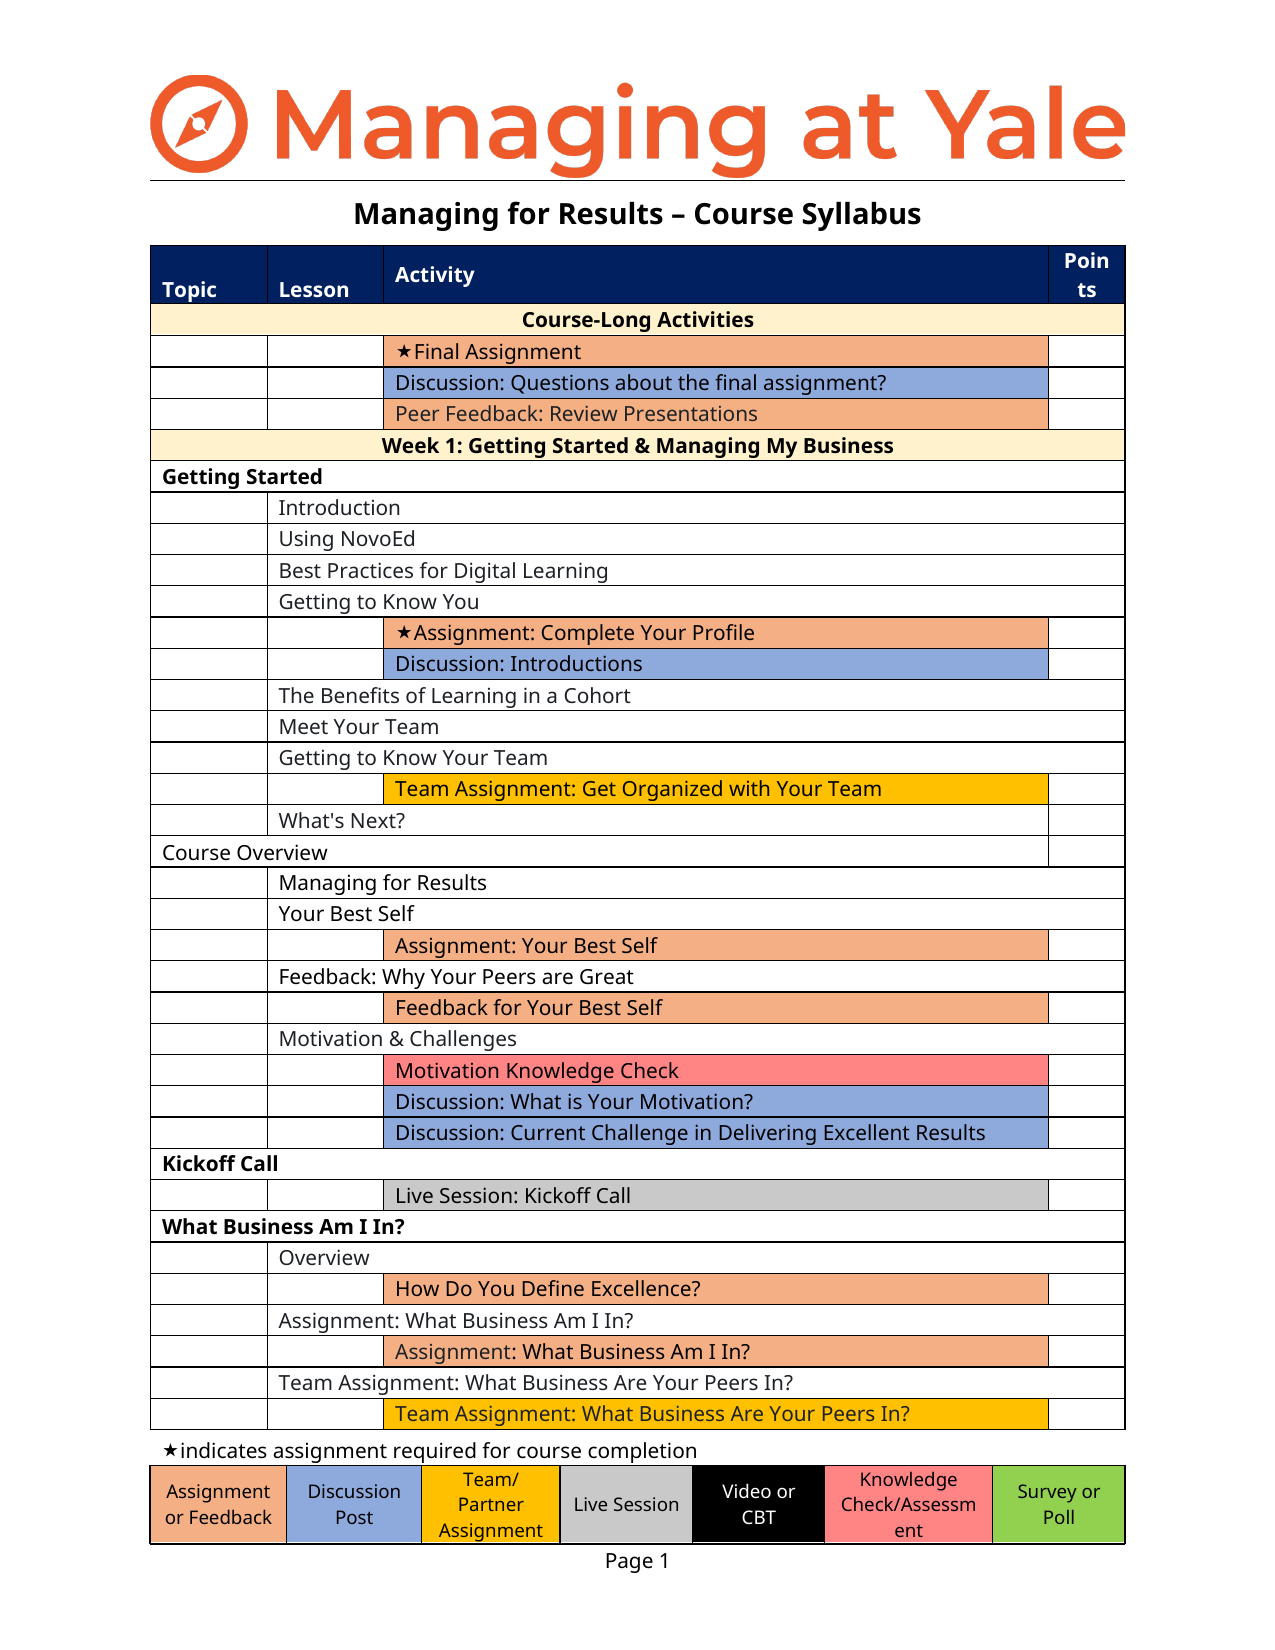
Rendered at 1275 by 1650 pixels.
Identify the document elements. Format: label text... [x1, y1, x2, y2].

table_cell [151, 618, 267, 648]
table_cell [151, 743, 267, 773]
table_cell Team Assignment: What Business Are Your Peers In? [384, 1399, 1048, 1429]
table_cell Discussion: What is Your Motivation? [384, 1086, 1048, 1116]
table_cell [1049, 1399, 1124, 1429]
table_cell What's Next? [268, 805, 1048, 835]
table_cell [1049, 1336, 1124, 1366]
table_header Activity [384, 246, 1048, 303]
table_cell Overview [268, 1243, 1124, 1273]
table_cell [151, 524, 267, 554]
table_cell Motivation & Challenges [268, 1024, 1124, 1054]
table_cell [151, 1399, 267, 1429]
table_cell Feedback: Why Your Peers are Great [268, 961, 1124, 991]
table_cell [1049, 930, 1124, 960]
table_cell [151, 1086, 267, 1116]
table_cell Live Session: Kickoff Call [384, 1180, 1048, 1210]
table_cell [151, 586, 267, 616]
table_cell [151, 649, 267, 679]
table_cell Kickoff Call [151, 1149, 1124, 1179]
table_cell [151, 1368, 267, 1398]
table_cell [1049, 1274, 1124, 1304]
table_cell Week 1: Getting Started & Managing My Business [151, 430, 1124, 460]
table_cell [151, 1243, 267, 1273]
table_cell [151, 961, 267, 991]
table_cell [151, 805, 267, 835]
table_cell [1049, 618, 1124, 648]
picture [150, 75, 1125, 178]
table_cell [1049, 1086, 1124, 1116]
table_cell Assignment: What Business Am I In? [384, 1336, 1048, 1366]
table_cell [151, 868, 267, 898]
table_cell [268, 336, 383, 366]
table_cell [151, 774, 267, 804]
table_cell [151, 1118, 267, 1148]
table_cell [268, 774, 383, 804]
table_cell [268, 930, 383, 960]
table_cell Best Practices for Digital Learning [268, 555, 1124, 585]
table_cell [151, 493, 267, 523]
table_cell [1049, 336, 1124, 366]
table_cell [1049, 836, 1124, 866]
table_cell [1049, 1055, 1124, 1085]
table_cell [151, 555, 267, 585]
table_header Lesson [268, 246, 383, 303]
table_cell [268, 618, 383, 648]
table_header Topic [151, 246, 267, 303]
table_cell [1049, 399, 1124, 429]
table_cell [151, 399, 267, 429]
table_cell [268, 399, 383, 429]
table_cell [151, 680, 267, 710]
table_cell How Do You Define Excellence? [384, 1274, 1048, 1304]
table_cell Motivation Knowledge Check [384, 1055, 1048, 1085]
table_cell [151, 711, 267, 741]
table_cell [151, 1055, 267, 1085]
table_cell [1049, 368, 1124, 398]
table_cell Course Overview [151, 836, 1048, 866]
table_cell Discussion: Questions about the final assignment? [384, 368, 1048, 398]
table_cell [151, 993, 267, 1023]
table_cell [151, 930, 267, 960]
table_cell Using NovoEd [268, 524, 1124, 554]
table_cell Team Assignment: Get Organized with Your Team [384, 774, 1048, 804]
table_cell [268, 1086, 383, 1116]
table_cell [268, 368, 383, 398]
table_cell What Business Am I In? [151, 1211, 1124, 1241]
table_cell Peer Feedback: Review Presentations [384, 399, 1048, 429]
table_cell [1049, 1180, 1124, 1210]
table_cell [268, 1336, 383, 1366]
table_cell [151, 368, 267, 398]
table_cell Introduction [268, 493, 1124, 523]
table_cell Team Assignment: What Business Are Your Peers In? [268, 1368, 1124, 1398]
table_cell Feedback for Your Best Self [384, 993, 1048, 1023]
table_cell [151, 899, 267, 929]
table_cell Getting Started [151, 461, 1124, 491]
table_cell Getting to Know You [268, 586, 1124, 616]
table_cell [268, 649, 383, 679]
table_cell Course-Long Activities [151, 304, 1124, 334]
table_cell The Benefits of Learning in a Cohort [268, 680, 1124, 710]
table_header Points [1049, 246, 1124, 303]
table_cell [151, 1180, 267, 1210]
table_cell [151, 336, 267, 366]
table_cell [268, 1180, 383, 1210]
table_cell Assignment: Your Best Self [384, 930, 1048, 960]
table_cell [268, 1399, 383, 1429]
table_cell Discussion: Current Challenge in Delivering Excellent Results [384, 1118, 1048, 1148]
table_cell [151, 1024, 267, 1054]
table_cell [151, 1305, 267, 1335]
table_cell [1049, 1118, 1124, 1148]
table_cell Managing for Results [268, 868, 1124, 898]
table_cell [268, 1118, 383, 1148]
table_cell Assignment: What Business Am I In? [268, 1305, 1124, 1335]
table_cell Discussion: Introductions [384, 649, 1048, 679]
table_cell [1049, 774, 1124, 804]
table_cell Assignment: Complete Your Profile [384, 618, 1048, 648]
table_cell Meet Your Team [268, 711, 1124, 741]
table_cell [151, 1336, 267, 1366]
table_cell [268, 993, 383, 1023]
title Managing for Results – Course Syllabus [150, 193, 1125, 233]
table_cell Final Assignment [384, 336, 1048, 366]
table_cell [1049, 805, 1124, 835]
table_cell [151, 1274, 267, 1304]
table_cell [1049, 649, 1124, 679]
table_cell [1049, 993, 1124, 1023]
table_cell [268, 1055, 383, 1085]
table_cell Getting to Know Your Team [268, 743, 1124, 773]
table_cell Your Best Self [268, 899, 1124, 929]
table_cell [268, 1274, 383, 1304]
